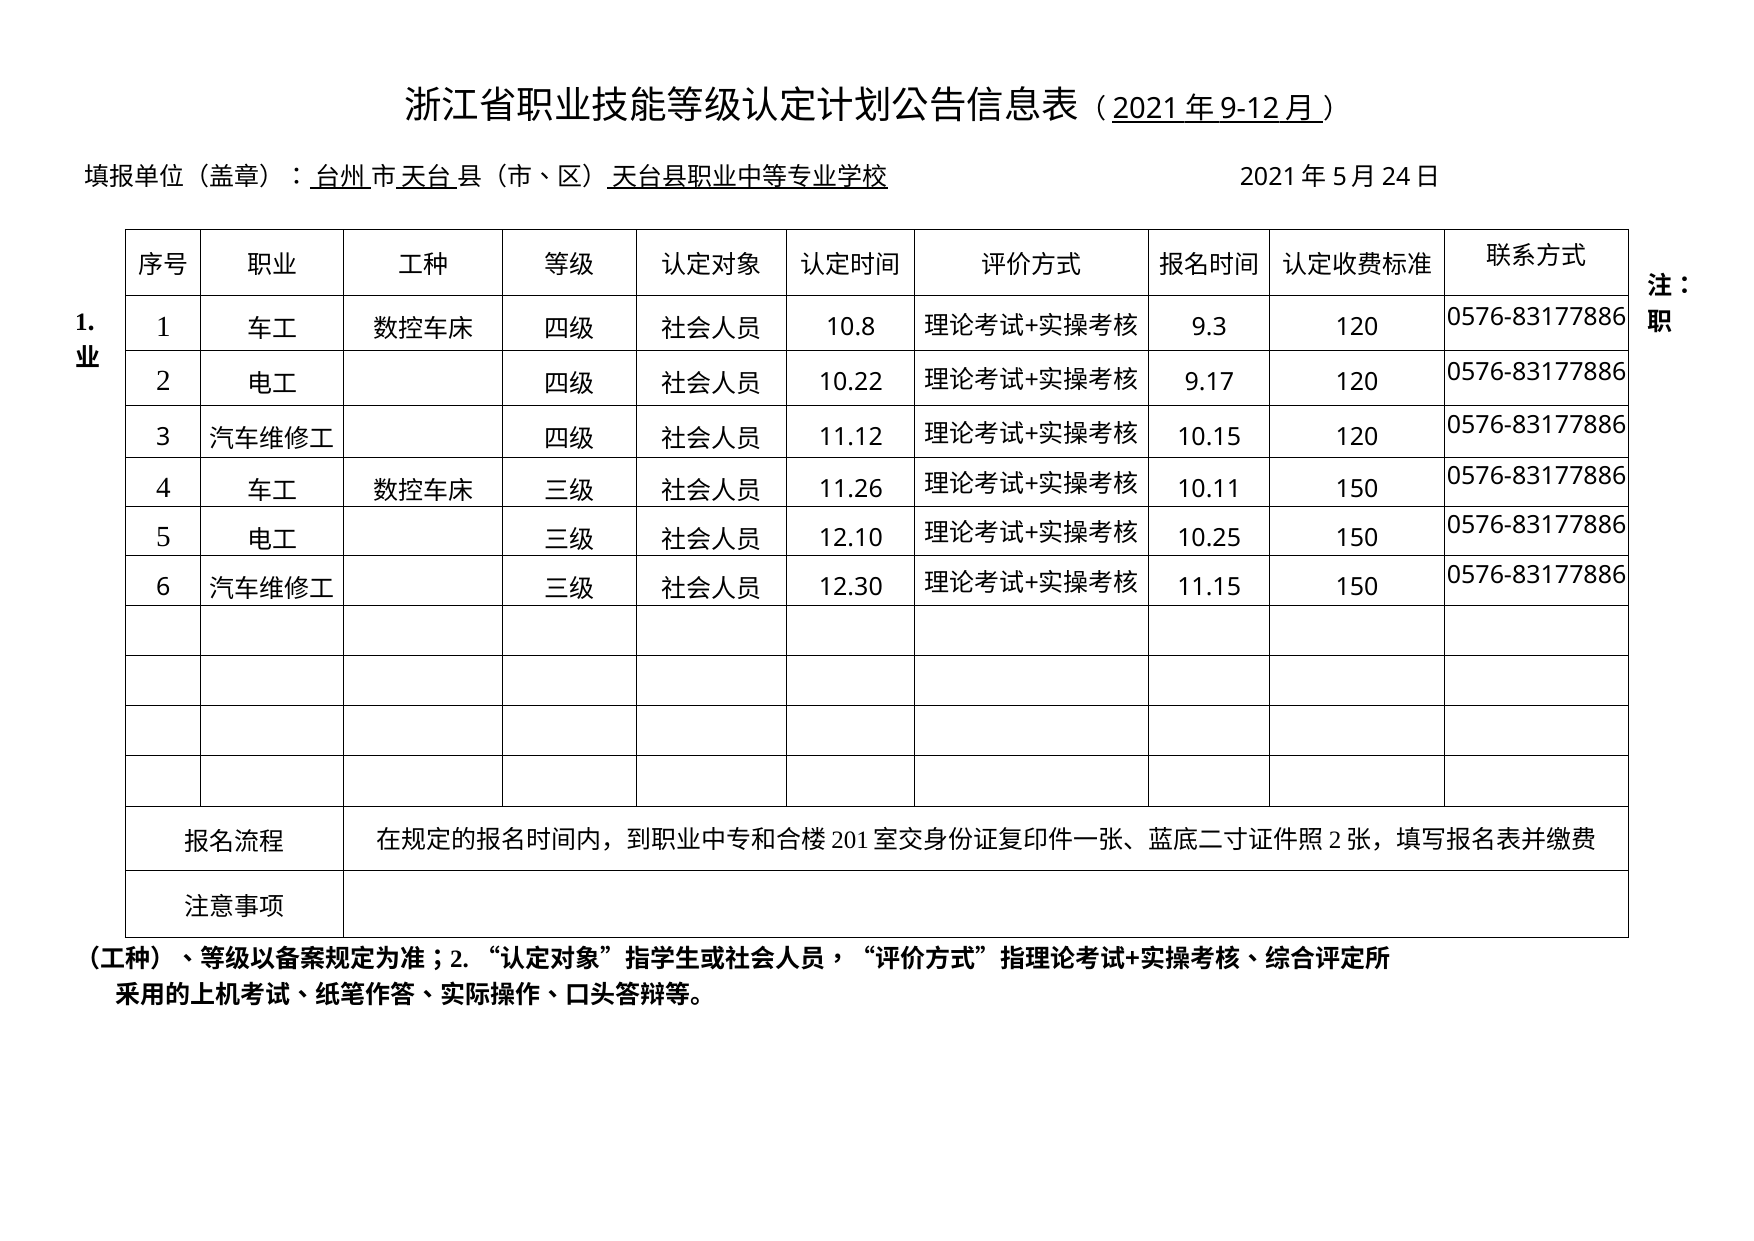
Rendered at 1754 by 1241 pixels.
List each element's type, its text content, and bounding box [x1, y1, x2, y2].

text 注：1.职业（工种）、等级以备案规定为准；2. “认定对象”指学生或社会人员，“评价方式”指理论考试+实操考核、综合评定所 [75, 265, 1679, 974]
table_cell 0576-83177886 [1445, 406, 1628, 457]
table_cell 12.30 [787, 556, 914, 605]
table_cell 理论考试+实操考核 [915, 507, 1148, 555]
table_header 联系方式 [1445, 230, 1628, 295]
table_cell 电工 [201, 507, 343, 555]
table_cell [637, 756, 786, 806]
table_cell 10.22 [787, 351, 914, 404]
table_cell 3 [126, 406, 200, 457]
table_cell [787, 606, 914, 655]
table_cell 理论考试+实操考核 [915, 406, 1148, 457]
table_cell [787, 656, 914, 705]
table_cell 5 [126, 507, 200, 555]
table_cell 车工 [201, 458, 343, 506]
table_cell 150 [1270, 458, 1444, 506]
table_cell [1445, 756, 1628, 806]
table_cell 0576-83177886 [1445, 351, 1628, 404]
table_cell 数控车床 [344, 296, 502, 350]
table_cell [1149, 606, 1269, 655]
table_cell [126, 656, 200, 705]
table_header 认定时间 [787, 230, 914, 295]
table_header 报名时间 [1149, 230, 1269, 295]
table_cell 0576-83177886 [1445, 507, 1628, 555]
table_header 工种 [344, 230, 502, 295]
table_header 认定收费标准 [1270, 230, 1444, 295]
table_cell 1 [126, 296, 200, 350]
table_cell [344, 351, 502, 404]
table_cell [344, 756, 502, 806]
table_header 等级 [503, 230, 636, 295]
table_cell 0576-83177886 [1445, 556, 1628, 605]
table_cell [1149, 706, 1269, 755]
table_cell [344, 656, 502, 705]
table_cell [637, 656, 786, 705]
table_cell [915, 756, 1148, 806]
table_cell [1270, 656, 1444, 705]
table_cell [503, 756, 636, 806]
table_cell [787, 706, 914, 755]
text 填报单位（盖章）： 台州 市 天台 县（市、区） 天台县职业中等专业学校 2021年 5月24日 [84, 156, 1679, 193]
table_cell [637, 706, 786, 755]
table_cell 理论考试+实操考核 [915, 351, 1148, 404]
table_cell 0576-83177886 [1445, 458, 1628, 506]
table_cell 理论考试+实操考核 [915, 458, 1148, 506]
table_cell [201, 656, 343, 705]
table_cell [344, 871, 1628, 937]
table_cell 社会人员 [637, 458, 786, 506]
table_cell [1270, 706, 1444, 755]
table_cell [344, 406, 502, 457]
table_cell [503, 606, 636, 655]
table_cell 11.15 [1149, 556, 1269, 605]
table_cell 150 [1270, 507, 1444, 555]
table_cell 12.10 [787, 507, 914, 555]
table_cell [1149, 656, 1269, 705]
table_cell [915, 706, 1148, 755]
table_cell 电工 [201, 351, 343, 404]
table_cell 150 [1270, 556, 1444, 605]
table_cell [201, 706, 343, 755]
table_cell [201, 756, 343, 806]
table_cell 0576-83177886 [1445, 296, 1628, 350]
table_header 认定对象 [637, 230, 786, 295]
table_cell [126, 756, 200, 806]
table_cell 9.3 [1149, 296, 1269, 350]
subtitle 浙江省职业技能等级认定计划公告信息表（ 2021年9-12月 ） [75, 75, 1679, 129]
text 釆用的上机考试、纸笔作答、实际操作、口头答辩等。 [75, 974, 1679, 1011]
table_cell 四级 [503, 406, 636, 457]
table_header 评价方式 [915, 230, 1148, 295]
table_cell [1149, 756, 1269, 806]
table_cell [1445, 606, 1628, 655]
table_cell [1445, 656, 1628, 705]
table_cell 10.11 [1149, 458, 1269, 506]
table_cell 数控车床 [344, 458, 502, 506]
table_cell [915, 656, 1148, 705]
table_cell 四级 [503, 351, 636, 404]
table_cell [1445, 706, 1628, 755]
table_cell 6 [126, 556, 200, 605]
table_cell [126, 606, 200, 655]
table_cell [1270, 606, 1444, 655]
table_cell 理论考试+实操考核 [915, 296, 1148, 350]
table_cell 三级 [503, 507, 636, 555]
table_cell 注意事项 [126, 871, 343, 937]
table_cell [344, 706, 502, 755]
table_cell [915, 606, 1148, 655]
table_header 职业 [201, 230, 343, 295]
table_cell 9.17 [1149, 351, 1269, 404]
table_cell 11.26 [787, 458, 914, 506]
table_cell 三级 [503, 556, 636, 605]
table_cell [126, 706, 200, 755]
table_cell 汽车维修工 [201, 556, 343, 605]
table_cell 社会人员 [637, 406, 786, 457]
table_cell 汽车维修工 [201, 406, 343, 457]
table_cell [503, 706, 636, 755]
table_cell 120 [1270, 351, 1444, 404]
table_cell 社会人员 [637, 351, 786, 404]
table_cell 社会人员 [637, 556, 786, 605]
table_cell 在规定的报名时间内，到职业中专和合楼201室交身份证复印件一张、蓝底二寸证件照2张，填写报名表并缴费 [344, 807, 1628, 870]
table_cell [201, 606, 343, 655]
table_cell 11.12 [787, 406, 914, 457]
table_cell [344, 606, 502, 655]
table_cell 10.25 [1149, 507, 1269, 555]
table_cell 10.15 [1149, 406, 1269, 457]
table_header 序号 [126, 230, 200, 295]
table_cell [787, 756, 914, 806]
table_cell 社会人员 [637, 296, 786, 350]
table_cell [637, 606, 786, 655]
table_cell 4 [126, 458, 200, 506]
table_cell [344, 507, 502, 555]
table_cell [503, 656, 636, 705]
table_cell 120 [1270, 406, 1444, 457]
table_cell [1270, 756, 1444, 806]
table_cell 2 [126, 351, 200, 404]
table_cell 报名流程 [126, 807, 343, 870]
table_cell 120 [1270, 296, 1444, 350]
table_cell 三级 [503, 458, 636, 506]
table_cell 四级 [503, 296, 636, 350]
table_cell 理论考试+实操考核 [915, 556, 1148, 605]
table_cell 社会人员 [637, 507, 786, 555]
table_cell 车工 [201, 296, 343, 350]
table_cell 10.8 [787, 296, 914, 350]
table_cell [344, 556, 502, 605]
